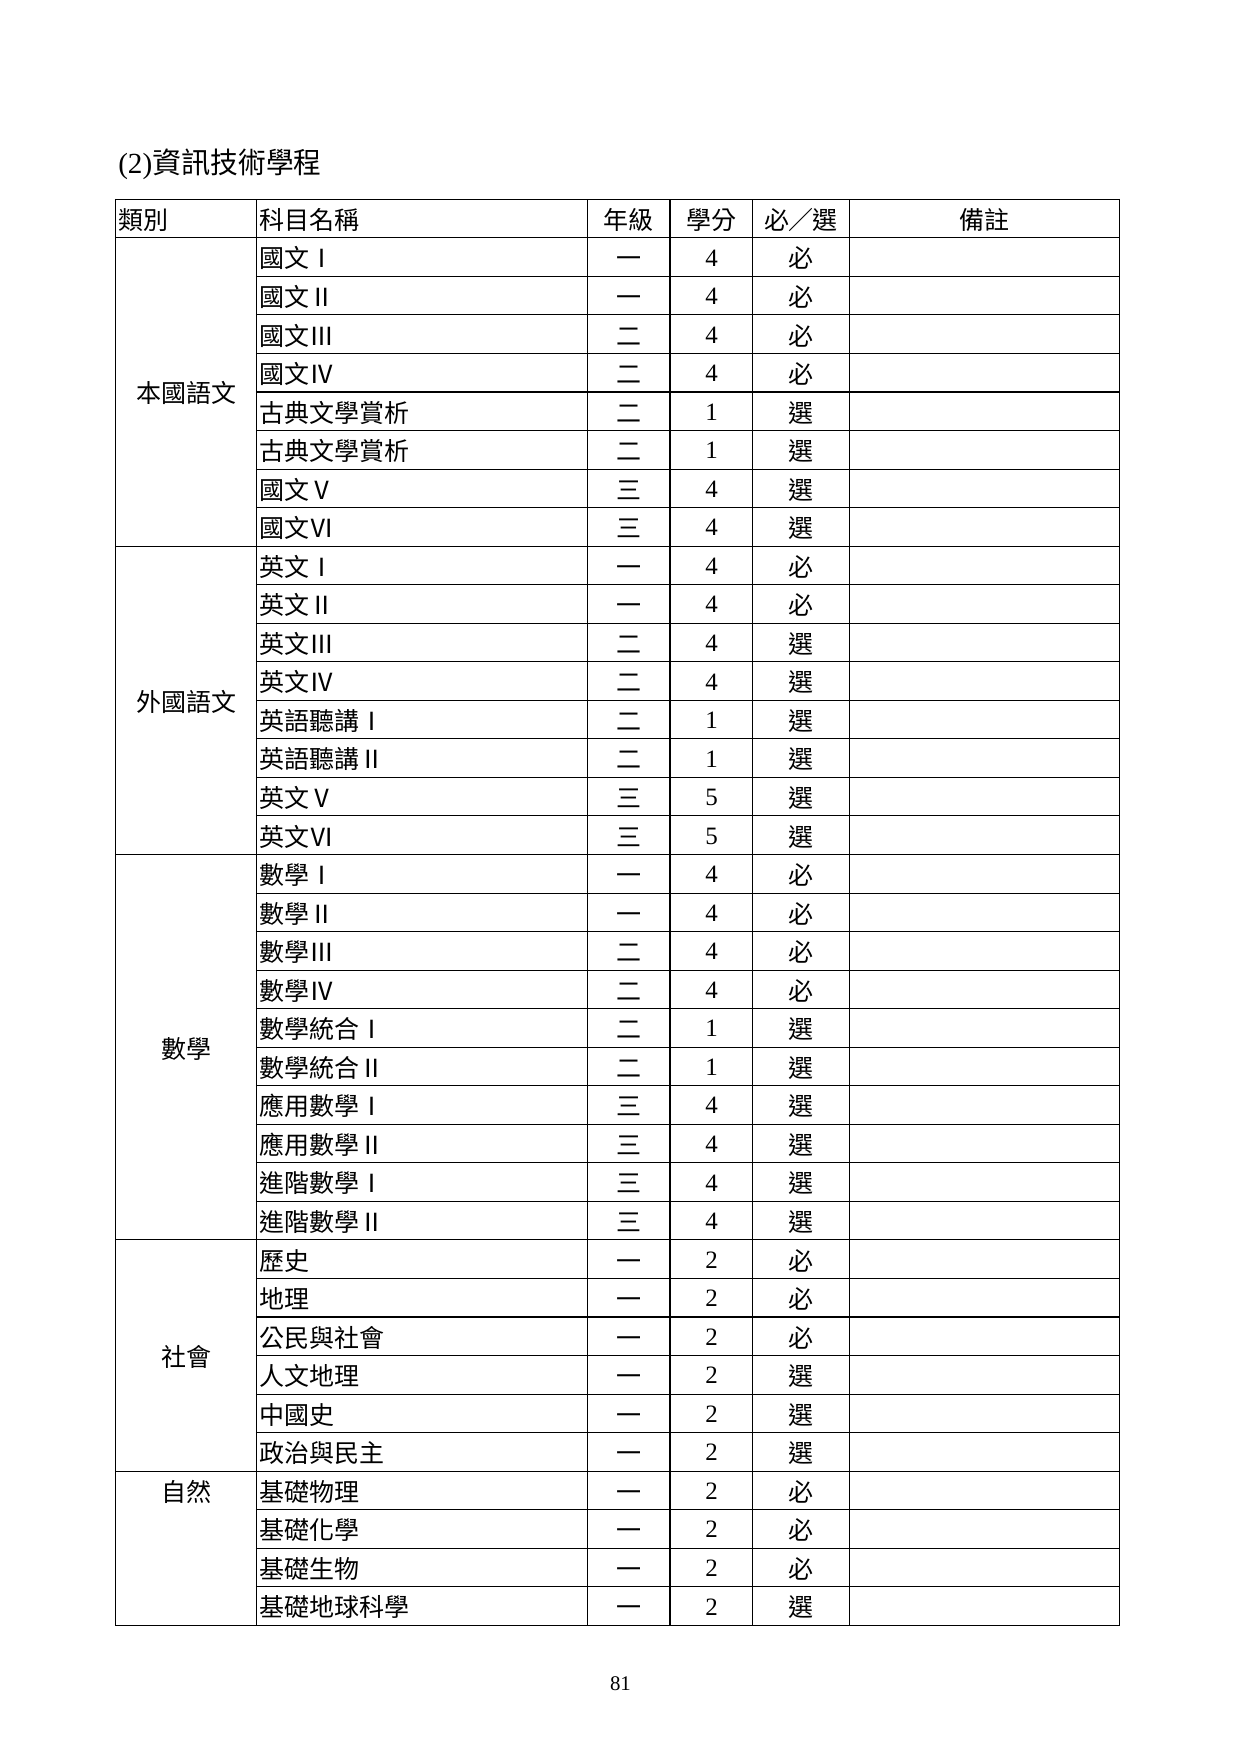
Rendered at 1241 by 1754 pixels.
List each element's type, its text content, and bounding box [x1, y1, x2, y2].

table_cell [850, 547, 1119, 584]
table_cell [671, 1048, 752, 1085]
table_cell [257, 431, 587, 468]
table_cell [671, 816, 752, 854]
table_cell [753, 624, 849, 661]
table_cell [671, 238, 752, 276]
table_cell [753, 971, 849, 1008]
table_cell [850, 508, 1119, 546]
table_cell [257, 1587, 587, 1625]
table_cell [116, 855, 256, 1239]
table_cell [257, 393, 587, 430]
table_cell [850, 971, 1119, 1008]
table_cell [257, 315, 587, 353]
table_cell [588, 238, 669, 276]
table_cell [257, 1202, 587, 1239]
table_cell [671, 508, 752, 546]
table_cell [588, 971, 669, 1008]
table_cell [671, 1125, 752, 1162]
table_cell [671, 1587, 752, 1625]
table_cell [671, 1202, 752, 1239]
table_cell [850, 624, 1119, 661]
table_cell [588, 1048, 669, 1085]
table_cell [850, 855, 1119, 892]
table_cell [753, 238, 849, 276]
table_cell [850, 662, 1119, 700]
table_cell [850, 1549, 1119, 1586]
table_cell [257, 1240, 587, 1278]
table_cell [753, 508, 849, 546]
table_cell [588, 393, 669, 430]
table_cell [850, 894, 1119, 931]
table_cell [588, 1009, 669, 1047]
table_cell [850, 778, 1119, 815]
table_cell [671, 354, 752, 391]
text (2)資訊技術學程 [118, 124, 1122, 199]
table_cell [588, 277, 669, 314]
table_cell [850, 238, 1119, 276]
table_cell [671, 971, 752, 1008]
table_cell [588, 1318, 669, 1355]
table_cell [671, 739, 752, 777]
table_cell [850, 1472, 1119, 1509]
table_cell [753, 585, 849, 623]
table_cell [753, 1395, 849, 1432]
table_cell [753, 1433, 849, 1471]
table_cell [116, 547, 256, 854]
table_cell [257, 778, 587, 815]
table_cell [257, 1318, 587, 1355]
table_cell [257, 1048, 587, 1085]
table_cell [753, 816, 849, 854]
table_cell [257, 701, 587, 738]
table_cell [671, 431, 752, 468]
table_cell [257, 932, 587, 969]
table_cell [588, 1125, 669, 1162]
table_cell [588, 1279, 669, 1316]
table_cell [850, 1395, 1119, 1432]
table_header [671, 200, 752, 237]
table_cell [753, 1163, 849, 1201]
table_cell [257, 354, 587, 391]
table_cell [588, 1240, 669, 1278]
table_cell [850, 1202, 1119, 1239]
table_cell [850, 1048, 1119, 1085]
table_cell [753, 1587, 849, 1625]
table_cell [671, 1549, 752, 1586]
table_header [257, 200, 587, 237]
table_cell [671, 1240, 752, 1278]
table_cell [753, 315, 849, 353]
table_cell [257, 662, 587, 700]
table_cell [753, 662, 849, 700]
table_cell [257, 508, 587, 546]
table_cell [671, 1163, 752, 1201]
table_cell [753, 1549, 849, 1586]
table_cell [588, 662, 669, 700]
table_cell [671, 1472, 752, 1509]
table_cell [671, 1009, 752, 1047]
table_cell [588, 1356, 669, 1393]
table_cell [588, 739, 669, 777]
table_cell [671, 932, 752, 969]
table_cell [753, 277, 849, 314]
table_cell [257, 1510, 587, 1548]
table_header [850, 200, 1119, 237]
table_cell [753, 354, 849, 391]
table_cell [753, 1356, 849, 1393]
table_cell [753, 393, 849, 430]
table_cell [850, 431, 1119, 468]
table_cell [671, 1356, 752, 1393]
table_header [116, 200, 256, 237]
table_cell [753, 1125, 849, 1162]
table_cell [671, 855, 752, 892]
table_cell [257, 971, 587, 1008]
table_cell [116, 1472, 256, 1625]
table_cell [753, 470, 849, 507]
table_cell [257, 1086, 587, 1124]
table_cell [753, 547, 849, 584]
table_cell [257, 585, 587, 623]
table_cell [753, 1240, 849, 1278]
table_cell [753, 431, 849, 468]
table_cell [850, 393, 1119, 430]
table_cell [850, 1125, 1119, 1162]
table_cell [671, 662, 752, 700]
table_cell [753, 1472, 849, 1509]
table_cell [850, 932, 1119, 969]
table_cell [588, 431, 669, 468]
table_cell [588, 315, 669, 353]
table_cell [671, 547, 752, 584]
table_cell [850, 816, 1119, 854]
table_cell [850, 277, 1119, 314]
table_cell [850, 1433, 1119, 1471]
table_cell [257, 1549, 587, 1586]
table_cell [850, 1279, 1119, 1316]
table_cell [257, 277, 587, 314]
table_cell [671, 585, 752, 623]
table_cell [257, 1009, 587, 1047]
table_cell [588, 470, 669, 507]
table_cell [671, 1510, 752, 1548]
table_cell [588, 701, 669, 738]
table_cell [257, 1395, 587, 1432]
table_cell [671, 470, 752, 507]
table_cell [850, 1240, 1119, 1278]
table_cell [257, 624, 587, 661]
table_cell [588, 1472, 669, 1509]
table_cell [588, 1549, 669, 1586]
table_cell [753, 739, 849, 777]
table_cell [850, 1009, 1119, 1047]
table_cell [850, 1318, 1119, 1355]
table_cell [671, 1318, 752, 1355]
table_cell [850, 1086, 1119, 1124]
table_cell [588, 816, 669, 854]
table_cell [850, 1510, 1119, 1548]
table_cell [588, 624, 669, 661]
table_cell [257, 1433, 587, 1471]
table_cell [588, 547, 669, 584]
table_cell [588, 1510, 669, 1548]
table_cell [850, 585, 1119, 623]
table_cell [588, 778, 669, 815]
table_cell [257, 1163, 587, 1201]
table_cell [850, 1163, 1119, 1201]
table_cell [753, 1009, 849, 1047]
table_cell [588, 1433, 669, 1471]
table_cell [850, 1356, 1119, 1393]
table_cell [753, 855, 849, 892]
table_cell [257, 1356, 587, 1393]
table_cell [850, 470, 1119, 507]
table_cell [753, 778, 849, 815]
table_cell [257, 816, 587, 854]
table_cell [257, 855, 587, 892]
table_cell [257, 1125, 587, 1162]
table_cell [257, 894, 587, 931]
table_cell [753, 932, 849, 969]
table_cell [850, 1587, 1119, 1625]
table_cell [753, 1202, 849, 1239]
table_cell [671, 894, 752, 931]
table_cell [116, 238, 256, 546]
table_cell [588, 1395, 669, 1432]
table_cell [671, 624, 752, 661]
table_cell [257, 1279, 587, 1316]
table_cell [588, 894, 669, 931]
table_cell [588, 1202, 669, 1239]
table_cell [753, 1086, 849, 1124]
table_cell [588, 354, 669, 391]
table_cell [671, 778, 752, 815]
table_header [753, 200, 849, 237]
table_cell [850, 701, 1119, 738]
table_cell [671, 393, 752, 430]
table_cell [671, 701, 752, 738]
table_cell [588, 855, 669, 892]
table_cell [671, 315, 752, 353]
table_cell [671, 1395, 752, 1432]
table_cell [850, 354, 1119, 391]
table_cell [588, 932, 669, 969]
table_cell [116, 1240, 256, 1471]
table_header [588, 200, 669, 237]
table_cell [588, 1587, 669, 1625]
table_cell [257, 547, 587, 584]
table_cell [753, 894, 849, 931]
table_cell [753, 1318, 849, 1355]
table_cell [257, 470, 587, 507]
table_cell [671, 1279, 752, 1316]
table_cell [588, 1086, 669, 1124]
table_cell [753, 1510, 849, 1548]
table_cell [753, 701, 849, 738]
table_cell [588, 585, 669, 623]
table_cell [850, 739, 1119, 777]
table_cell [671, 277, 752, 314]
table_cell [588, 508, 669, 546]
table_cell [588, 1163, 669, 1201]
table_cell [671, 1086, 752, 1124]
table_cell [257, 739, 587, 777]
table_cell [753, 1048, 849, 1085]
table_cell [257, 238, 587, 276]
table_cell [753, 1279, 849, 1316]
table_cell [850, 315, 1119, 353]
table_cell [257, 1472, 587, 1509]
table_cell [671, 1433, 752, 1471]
